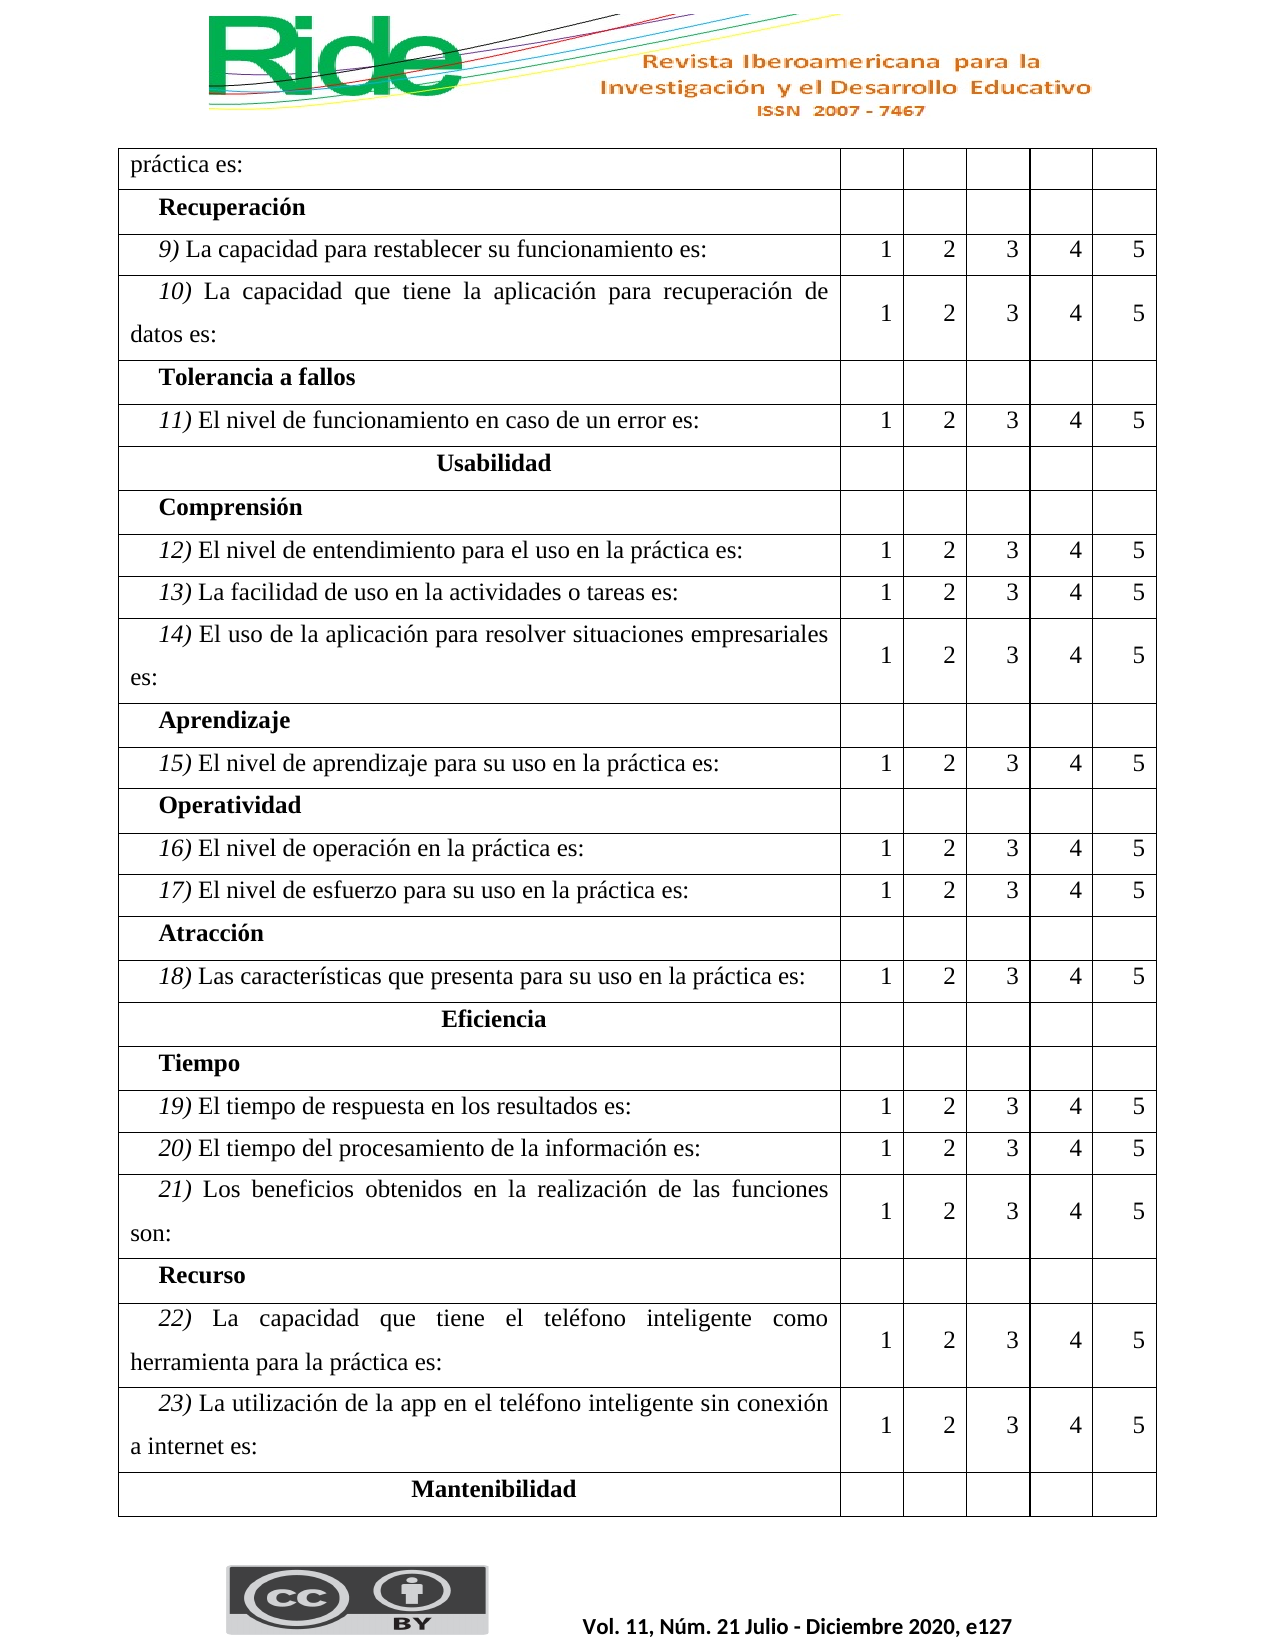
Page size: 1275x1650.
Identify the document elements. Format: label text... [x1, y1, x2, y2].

table_cell Mantenibilidad [119, 1473, 840, 1516]
table_cell Aprendizaje [119, 704, 840, 747]
table_cell [904, 1003, 966, 1046]
table_cell 4 [1031, 748, 1092, 788]
table_cell Tiempo [119, 1047, 840, 1090]
table_cell 17) El nivel de esfuerzo para su uso en la práctica es: [119, 875, 840, 916]
table_cell 14) El uso de la aplicación para resolver situaciones empresariales es: [119, 619, 840, 702]
table_cell [1093, 917, 1156, 960]
table_cell 5 [1093, 1133, 1156, 1173]
table_cell 1 [841, 1304, 903, 1387]
table_cell 1 [841, 834, 903, 874]
table_cell 3 [967, 961, 1029, 1002]
table_cell [967, 361, 1029, 404]
table_cell [904, 190, 966, 233]
table_cell 10) La capacidad que tiene la aplicación para recuperación de datos es: [119, 276, 840, 360]
table_cell 2 [904, 577, 966, 618]
table_cell 5 [1093, 1388, 1156, 1472]
table_cell 3 [967, 834, 1029, 874]
table_cell 4 [1031, 577, 1092, 618]
table_cell 1 [841, 535, 903, 576]
table_cell 1 [841, 577, 903, 618]
table_cell 18) Las características que presenta para su uso en la práctica es: [119, 961, 840, 1002]
table_cell 2 [904, 1304, 966, 1387]
table_cell [841, 1003, 903, 1046]
table_cell 1 [841, 1175, 903, 1258]
table_cell 19) El tiempo de respuesta en los resultados es: [119, 1091, 840, 1132]
table_cell [841, 1047, 903, 1090]
table_cell 1 [841, 149, 903, 189]
table_cell [1031, 190, 1092, 233]
table_cell 1 [841, 405, 903, 446]
table_cell [967, 1473, 1029, 1516]
table_cell [1093, 704, 1156, 747]
table_cell 1 [841, 276, 903, 360]
table_cell 4 [1031, 961, 1092, 1002]
table_cell [967, 789, 1029, 832]
table_cell 4 [1031, 535, 1092, 576]
table_cell 2 [904, 149, 966, 189]
table_cell 4 [1031, 1304, 1092, 1387]
table_cell Recuperación [119, 190, 840, 233]
table_cell 5 [1093, 619, 1156, 702]
table_cell 3 [967, 535, 1029, 576]
table_cell 5 [1093, 875, 1156, 916]
table_cell 3 [967, 149, 1029, 189]
table_cell 4 [1031, 235, 1092, 275]
table_cell [967, 1003, 1029, 1046]
table_cell [841, 1259, 903, 1302]
table_cell 2 [904, 834, 966, 874]
table_cell [1031, 704, 1092, 747]
table_cell [904, 789, 966, 832]
table_cell [967, 190, 1029, 233]
table_cell 1 [841, 1091, 903, 1132]
table_cell 3 [967, 1304, 1029, 1387]
table_cell 5 [1093, 1304, 1156, 1387]
table_cell [904, 1259, 966, 1302]
table_cell 2 [904, 1133, 966, 1173]
table_cell 3 [967, 577, 1029, 618]
table_cell [1031, 361, 1092, 404]
table_cell 1 [841, 1388, 903, 1472]
table_cell [967, 704, 1029, 747]
table_cell [1031, 1473, 1092, 1516]
table_cell 5 [1093, 961, 1156, 1002]
table_cell [1031, 789, 1092, 832]
table_cell 4 [1031, 1388, 1092, 1472]
table_cell 2 [904, 276, 966, 360]
table_cell 3 [967, 276, 1029, 360]
table_cell 3 [967, 748, 1029, 788]
table_cell [904, 491, 966, 534]
table_cell Recurso [119, 1259, 840, 1302]
table_cell 2 [904, 1175, 966, 1258]
table_cell 2 [904, 535, 966, 576]
table_cell [967, 1259, 1029, 1302]
table_cell 2 [904, 875, 966, 916]
table_cell [904, 1473, 966, 1516]
table_cell 3 [967, 1388, 1029, 1472]
table_cell Operatividad [119, 789, 840, 832]
table_cell [841, 361, 903, 404]
table_cell [1093, 1259, 1156, 1302]
table_cell 4 [1031, 149, 1092, 189]
table_cell [967, 917, 1029, 960]
table_cell 4 [1031, 619, 1092, 702]
table_cell Atracción [119, 917, 840, 960]
table_cell 3 [967, 619, 1029, 702]
table_cell 5 [1093, 1175, 1156, 1258]
table_cell [1031, 1047, 1092, 1090]
table_cell Usabilidad [119, 447, 840, 490]
table_cell 1 [841, 1133, 903, 1173]
table_cell [1093, 1047, 1156, 1090]
table_cell [904, 447, 966, 490]
table_cell [1093, 491, 1156, 534]
table_cell [1093, 447, 1156, 490]
table_cell [967, 1047, 1029, 1090]
table_cell [1031, 917, 1092, 960]
table_cell 5 [1093, 748, 1156, 788]
table_cell 4 [1031, 875, 1092, 916]
table_cell 2 [904, 405, 966, 446]
table_cell [841, 789, 903, 832]
table_cell [1031, 491, 1092, 534]
table_cell 5 [1093, 405, 1156, 446]
table_cell 11) El nivel de funcionamiento en caso de un error es: [119, 405, 840, 446]
table_cell [967, 447, 1029, 490]
table_cell 4 [1031, 276, 1092, 360]
table_cell [904, 1047, 966, 1090]
table_cell 1 [841, 235, 903, 275]
table_cell [1093, 190, 1156, 233]
table_cell 5 [1093, 276, 1156, 360]
table_cell 3 [967, 875, 1029, 916]
table_cell 15) El nivel de aprendizaje para su uso en la práctica es: [119, 748, 840, 788]
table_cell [119, 149, 840, 189]
table_cell 1 [841, 875, 903, 916]
table_cell [1093, 1473, 1156, 1516]
picture [208, 14, 1095, 119]
table_cell 22) La capacidad que tiene el teléfono inteligente como herramienta para la práctica es: [119, 1304, 840, 1387]
table_cell 2 [904, 961, 966, 1002]
table_cell 21) Los beneficios obtenidos en la realización de las funciones son: [119, 1175, 840, 1258]
table_cell 4 [1031, 1091, 1092, 1132]
table_cell [1093, 789, 1156, 832]
table_cell 1 [841, 619, 903, 702]
table_cell 2 [904, 748, 966, 788]
table_cell [967, 491, 1029, 534]
table_cell 23) La utilización de la app en el teléfono inteligente sin conexión a internet es: [119, 1388, 840, 1472]
table_cell Eficiencia [119, 1003, 840, 1046]
table_cell [1093, 361, 1156, 404]
table_cell 3 [967, 405, 1029, 446]
table_cell [904, 917, 966, 960]
table_cell 2 [904, 1091, 966, 1132]
table_cell 5 [1093, 577, 1156, 618]
table_cell 13) La facilidad de uso en la actividades o tareas es: [119, 577, 840, 618]
table_cell 4 [1031, 405, 1092, 446]
table_cell 5 [1093, 235, 1156, 275]
table_cell 20) El tiempo del procesamiento de la información es: [119, 1133, 840, 1173]
table_cell Comprensión [119, 491, 840, 534]
table_cell 1 [841, 748, 903, 788]
table_cell 2 [904, 1388, 966, 1472]
table_cell 3 [967, 1091, 1029, 1132]
table_cell [1031, 447, 1092, 490]
table_cell 4 [1031, 1133, 1092, 1173]
table_cell 2 [904, 619, 966, 702]
table_cell [841, 1473, 903, 1516]
table_cell 12) El nivel de entendimiento para el uso en la práctica es: [119, 535, 840, 576]
table_cell [841, 491, 903, 534]
table_cell [1031, 1259, 1092, 1302]
table_cell 3 [967, 235, 1029, 275]
table_cell [904, 361, 966, 404]
table_cell 16) El nivel de operación en la práctica es: [119, 834, 840, 874]
table_cell [1031, 1003, 1092, 1046]
table_cell 5 [1093, 149, 1156, 189]
table_cell [841, 447, 903, 490]
table_cell 9) La capacidad para restablecer su funcionamiento es: [119, 235, 840, 275]
table_cell 4 [1031, 1175, 1092, 1258]
table_cell 5 [1093, 1091, 1156, 1132]
table_cell 3 [967, 1133, 1029, 1173]
table_cell [1093, 1003, 1156, 1046]
table_cell 5 [1093, 834, 1156, 874]
table_cell [841, 190, 903, 233]
table_cell [904, 704, 966, 747]
table_cell 2 [904, 235, 966, 275]
table_cell [841, 917, 903, 960]
table_cell 1 [841, 961, 903, 1002]
table_cell 4 [1031, 834, 1092, 874]
picture [226, 1565, 489, 1635]
table_cell [841, 704, 903, 747]
table_cell 3 [967, 1175, 1029, 1258]
table_cell Tolerancia a fallos [119, 361, 840, 404]
table_cell 5 [1093, 535, 1156, 576]
